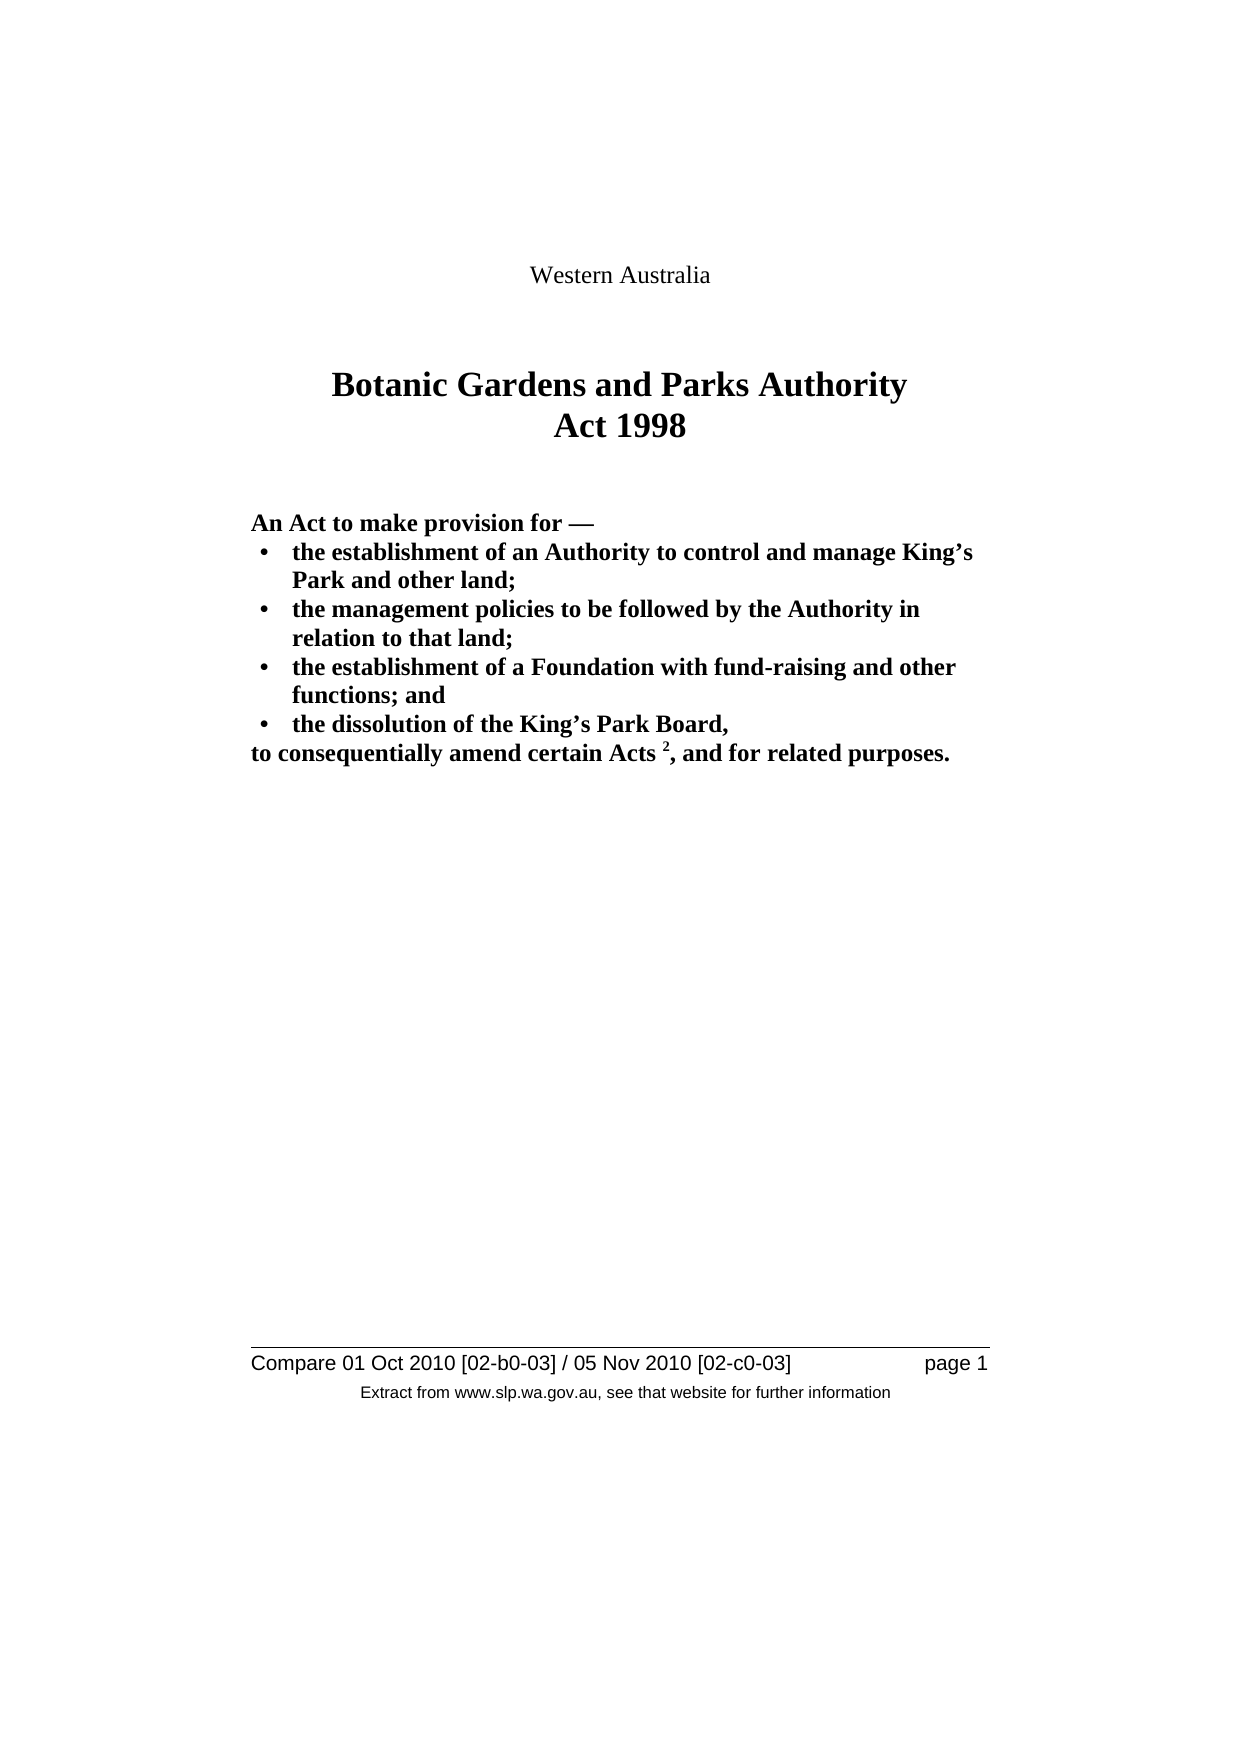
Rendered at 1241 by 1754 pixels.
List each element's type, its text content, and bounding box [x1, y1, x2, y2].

title • the establishment of a Foundation with fund-raising and other functions; and [251, 652, 990, 709]
title • the dissolution of the King’s Park Board, [251, 709, 990, 738]
title • the establishment of an Authority to control and manage King’s Park and other land; [251, 537, 990, 594]
title An Act to make provision for — [251, 508, 990, 537]
text Western Australia [251, 260, 990, 289]
title • the management policies to be followed by the Authority in relation to that land; [251, 594, 990, 652]
title to consequentially amend certain Acts 2, and for related purposes. [251, 738, 990, 767]
text Botanic Gardens and Parks Authority Act 1998 [309, 364, 930, 445]
